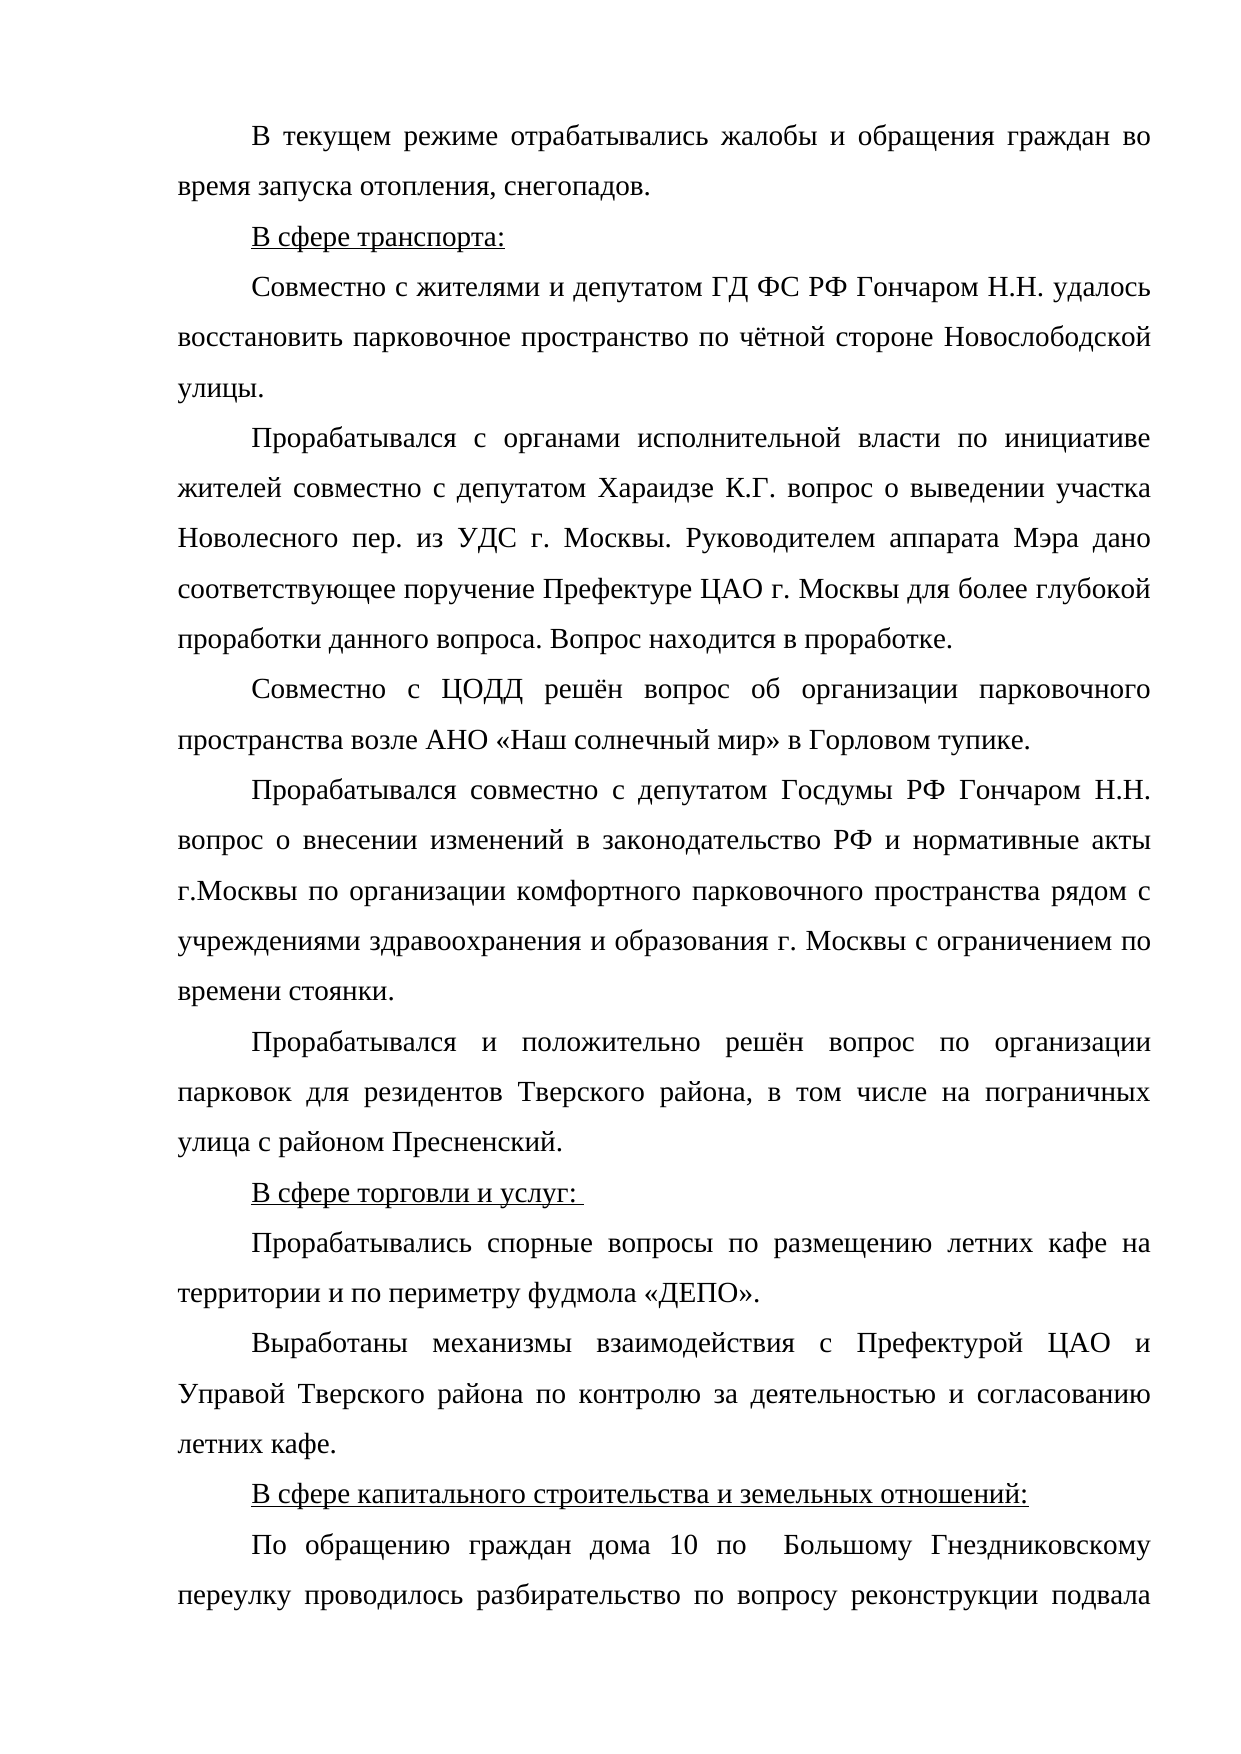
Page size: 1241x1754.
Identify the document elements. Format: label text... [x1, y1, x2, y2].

text Прорабатывался и положительно решён вопрос по организации парковок для резидентов Тверского района, в том числе на пограничных улица с районом Пресненский. [177, 1024, 1152, 1158]
text Прорабатывался совместно с депутатом Госдумы РФ Гончаром Н.Н. вопрос о внесении изменений в законодательство РФ и нормативные акты г.Москвы по организации комфортного парковочного пространства рядом с учреждениями здравоохранения и образования г. Москвы с ограничением по времени стоянки. [177, 772, 1152, 1007]
text Прорабатывались спорные вопросы по размещению летних кафе на территории и по периметру фудмола «ДЕПО». [177, 1225, 1152, 1309]
text Совместно с ЦОДД решён вопрос об организации парковочного пространства возле АНО «Наш солнечный мир» в Горловом тупике. [177, 672, 1152, 755]
text Выработаны механизмы взаимодействия с Префектурой ЦАО и Управой Тверского района по контролю за деятельностью и согласованию летних кафе. [177, 1326, 1152, 1460]
text В сфере транспорта: [177, 219, 1152, 252]
text Совместно с жителями и депутатом ГД ФС РФ Гончаром Н.Н. удалось восстановить парковочное пространство по чётной стороне Новослободской улицы. [177, 269, 1152, 403]
text В текущем режиме отрабатывались жалобы и обращения граждан во время запуска отопления, снегопадов. [177, 118, 1152, 202]
text Прорабатывался с органами исполнительной власти по инициативе жителей совместно с депутатом Хараидзе К.Г. вопрос о выведении участка Новолесного пер. из УДС г. Москвы. Руководителем аппарата Мэра дано соответствующее поручение Префектуре ЦАО г. Москвы для более глубокой проработки данного вопроса. Вопрос находится в проработке. [177, 420, 1152, 655]
text В сфере капитального строительства и земельных отношений: [177, 1477, 1152, 1510]
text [177, 1527, 1152, 1611]
text В сфере торговли и услуг: [177, 1175, 1152, 1208]
